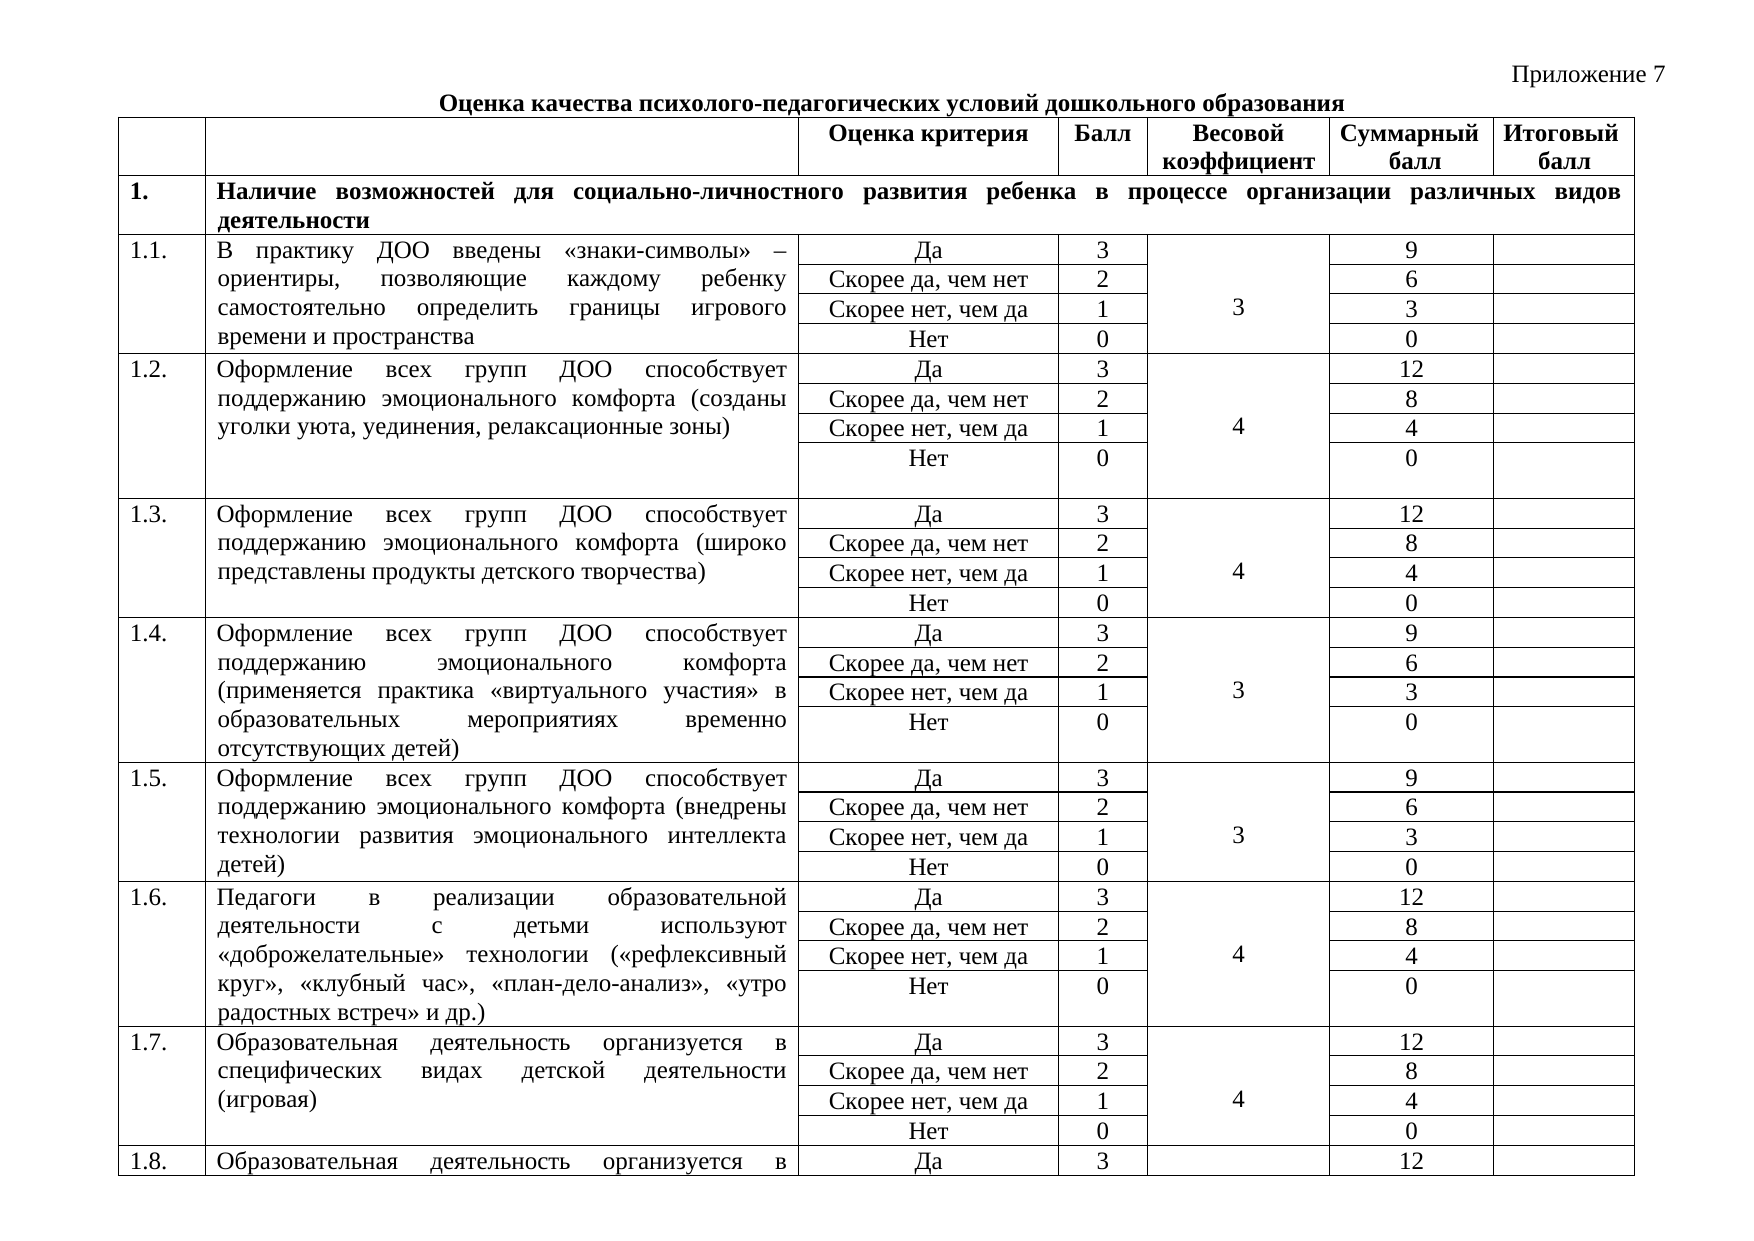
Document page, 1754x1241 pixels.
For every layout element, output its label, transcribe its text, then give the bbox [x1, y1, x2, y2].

table_cell 1.2. [119, 354, 205, 498]
table_cell 1 [1059, 822, 1147, 851]
table_cell 8 [1330, 912, 1493, 940]
table_cell 3 [1148, 618, 1329, 762]
table_cell 1 [1059, 414, 1147, 442]
table_cell 4 [1148, 1146, 1329, 1174]
table_header Балл [1059, 118, 1147, 175]
table_header Весовой коэффициент [1148, 118, 1329, 175]
table_cell Да [799, 235, 1058, 263]
table_cell 2 [1059, 265, 1147, 293]
table_cell [1494, 384, 1634, 412]
table_cell 4 [1148, 1027, 1329, 1145]
table_cell Да [799, 882, 1058, 911]
table_cell 3 [1148, 763, 1329, 881]
table_cell 2 [1059, 529, 1147, 557]
table_cell 1 [1059, 558, 1147, 587]
table_cell Нет [799, 1116, 1058, 1145]
table_cell 6 [1330, 265, 1493, 293]
table_cell Оформление всех групп ДОО способствует поддержанию эмоционального комфорта (созданы уголки уюта, уединения, релаксационные зоны) [206, 354, 798, 498]
table_cell 0 [1330, 1116, 1493, 1145]
table_cell 4 [1330, 1086, 1493, 1115]
table_cell [1494, 588, 1634, 617]
table_cell Скорее да, чем нет [799, 529, 1058, 557]
table_cell 1 [1059, 678, 1147, 706]
table_header [206, 118, 798, 175]
table_cell 0 [1330, 324, 1493, 353]
table_cell 6 [1330, 793, 1493, 821]
table_cell 3 [1330, 678, 1493, 706]
table_cell Скорее нет, чем да [799, 1086, 1058, 1115]
table_cell [1494, 971, 1634, 1026]
table_cell 4 [1148, 882, 1329, 1026]
table_cell [1494, 235, 1634, 263]
table_cell [1494, 1056, 1634, 1085]
table_cell 0 [1330, 971, 1493, 1026]
table_cell Нет [799, 588, 1058, 617]
table_cell 0 [1059, 588, 1147, 617]
table_cell 0 [1059, 707, 1147, 762]
table_cell 2 [1059, 793, 1147, 821]
table_cell Да [799, 1146, 1058, 1174]
table_cell 3 [1059, 235, 1147, 263]
table_cell Нет [799, 707, 1058, 762]
table_cell 1.6. [119, 882, 205, 1026]
table_cell 1.8. [119, 1146, 205, 1174]
table_cell 4 [1148, 499, 1329, 617]
table_cell [1494, 324, 1634, 353]
table_cell Нет [799, 852, 1058, 881]
table_cell [1494, 852, 1634, 881]
table_cell Да [799, 1027, 1058, 1055]
table_cell 8 [1330, 529, 1493, 557]
table_cell 2 [1059, 912, 1147, 940]
table_cell 0 [1330, 707, 1493, 762]
table_cell Оформление всех групп ДОО способствует поддержанию эмоционального комфорта (внедрены технологии развития эмоционального интеллекта детей) [206, 763, 798, 881]
table_cell 3 [1059, 882, 1147, 911]
table_cell [1494, 354, 1634, 383]
table_cell 1.5. [119, 763, 205, 881]
table_cell [1494, 707, 1634, 762]
table_cell 3 [1059, 354, 1147, 383]
table_cell 1 [1059, 941, 1147, 970]
table_cell [1494, 1116, 1634, 1145]
table_cell [1494, 618, 1634, 647]
table_cell Наличие возможностей для социально-личностного развития ребенка в процессе организации различных видов деятельности [206, 176, 1634, 234]
table_cell 1.4. [119, 618, 205, 762]
table_cell Скорее нет, чем да [799, 678, 1058, 706]
table_cell Скорее да, чем нет [799, 1056, 1058, 1085]
table_header Итоговый балл [1494, 118, 1634, 175]
table_cell Скорее нет, чем да [799, 822, 1058, 851]
table_cell [1494, 793, 1634, 821]
table_cell [1494, 1146, 1634, 1174]
table_header [119, 118, 205, 175]
table_cell 4 [1330, 941, 1493, 970]
table_cell 12 [1330, 354, 1493, 383]
table_cell Скорее нет, чем да [799, 941, 1058, 970]
table_header Суммарный балл [1330, 118, 1493, 175]
table_cell [1494, 941, 1634, 970]
table_cell [1494, 294, 1634, 323]
table_cell 1 [1059, 294, 1147, 323]
table_cell 9 [1330, 618, 1493, 647]
table_cell Образовательная деятельность организуется в специфических видах детской деятельности (игровая) [206, 1027, 798, 1145]
table_cell 0 [1059, 852, 1147, 881]
table_cell 0 [1330, 443, 1493, 498]
table_cell Скорее да, чем нет [799, 384, 1058, 412]
table_cell 1 [1059, 1086, 1147, 1115]
table_cell 2 [1059, 648, 1147, 676]
table_cell [1494, 678, 1634, 706]
table_cell 3 [1330, 294, 1493, 323]
table_cell 1.3. [119, 499, 205, 617]
table_cell 0 [1330, 588, 1493, 617]
table_cell [1494, 763, 1634, 791]
table_cell 4 [1148, 354, 1329, 498]
table_cell 0 [1059, 971, 1147, 1026]
table_cell Да [799, 763, 1058, 791]
table_cell Нет [799, 971, 1058, 1026]
table_cell 3 [1059, 618, 1147, 647]
table_cell [1494, 882, 1634, 911]
table_cell 3 [1059, 1027, 1147, 1055]
table_cell В практику ДОО введены «знаки-символы» – ориентиры, позволяющие каждому ребенку самостоятельно определить границы игрового времени и пространства [206, 235, 798, 353]
table_cell [1494, 443, 1634, 498]
table_cell Оформление всех групп ДОО способствует поддержанию эмоционального комфорта (широко представлены продукты детского творчества) [206, 499, 798, 617]
table_cell [1494, 529, 1634, 557]
table_cell 8 [1330, 384, 1493, 412]
text Оценка качества психолого-педагогических условий дошкольного образования [118, 88, 1665, 117]
table_cell 0 [1059, 443, 1147, 498]
table_cell 1.7. [119, 1027, 205, 1145]
table_cell 9 [1330, 235, 1493, 263]
table_cell Скорее да, чем нет [799, 793, 1058, 821]
table_cell [1494, 912, 1634, 940]
table_cell Нет [799, 443, 1058, 498]
table_cell Да [799, 499, 1058, 527]
table_cell Скорее нет, чем да [799, 558, 1058, 587]
table_cell [1494, 648, 1634, 676]
table_cell 0 [1330, 852, 1493, 881]
table_cell Скорее да, чем нет [799, 265, 1058, 293]
table_cell [1494, 1086, 1634, 1115]
table_cell 4 [1330, 414, 1493, 442]
table_cell 2 [1059, 1056, 1147, 1085]
table_cell [1494, 1027, 1634, 1055]
table_cell 12 [1330, 882, 1493, 911]
table_cell 0 [1059, 1116, 1147, 1145]
table_cell 3 [1148, 235, 1329, 353]
table_cell 9 [1330, 763, 1493, 791]
table_cell Скорее нет, чем да [799, 294, 1058, 323]
table_cell 12 [1330, 1027, 1493, 1055]
table_cell Да [799, 618, 1058, 647]
table_cell 1.1. [119, 235, 205, 353]
table_cell 1. [119, 176, 205, 234]
table_cell Скорее да, чем нет [799, 648, 1058, 676]
table_cell 3 [1330, 822, 1493, 851]
table_cell [1494, 499, 1634, 527]
table_cell 3 [1059, 499, 1147, 527]
table_cell Да [799, 354, 1058, 383]
table_header Оценка критерия [799, 118, 1058, 175]
table_cell 4 [1330, 558, 1493, 587]
table_cell [1494, 414, 1634, 442]
table_cell 3 [1059, 763, 1147, 791]
table_cell [1494, 265, 1634, 293]
table_cell 0 [1059, 324, 1147, 353]
table_cell 12 [1330, 499, 1493, 527]
table_cell 12 [1330, 1146, 1493, 1174]
table_cell 3 [1059, 1146, 1147, 1174]
text Приложение 7 [118, 59, 1665, 88]
table_cell 6 [1330, 648, 1493, 676]
table_cell Нет [799, 324, 1058, 353]
table_cell Скорее да, чем нет [799, 912, 1058, 940]
table_cell [1494, 558, 1634, 587]
table_cell 8 [1330, 1056, 1493, 1085]
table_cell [206, 1146, 798, 1174]
table_cell Педагоги в реализации образовательной деятельности с детьми используют «доброжелательные» технологии («рефлексивный круг», «клубный час», «план-дело-анализ», «утро радостных встреч» и др.) [206, 882, 798, 1026]
table_cell 2 [1059, 384, 1147, 412]
table_cell [1494, 822, 1634, 851]
table_cell Скорее нет, чем да [799, 414, 1058, 442]
table_cell Оформление всех групп ДОО способствует поддержанию эмоционального комфорта (применяется практика «виртуального участия» в образовательных мероприятиях временно отсутствующих детей) [206, 618, 798, 762]
